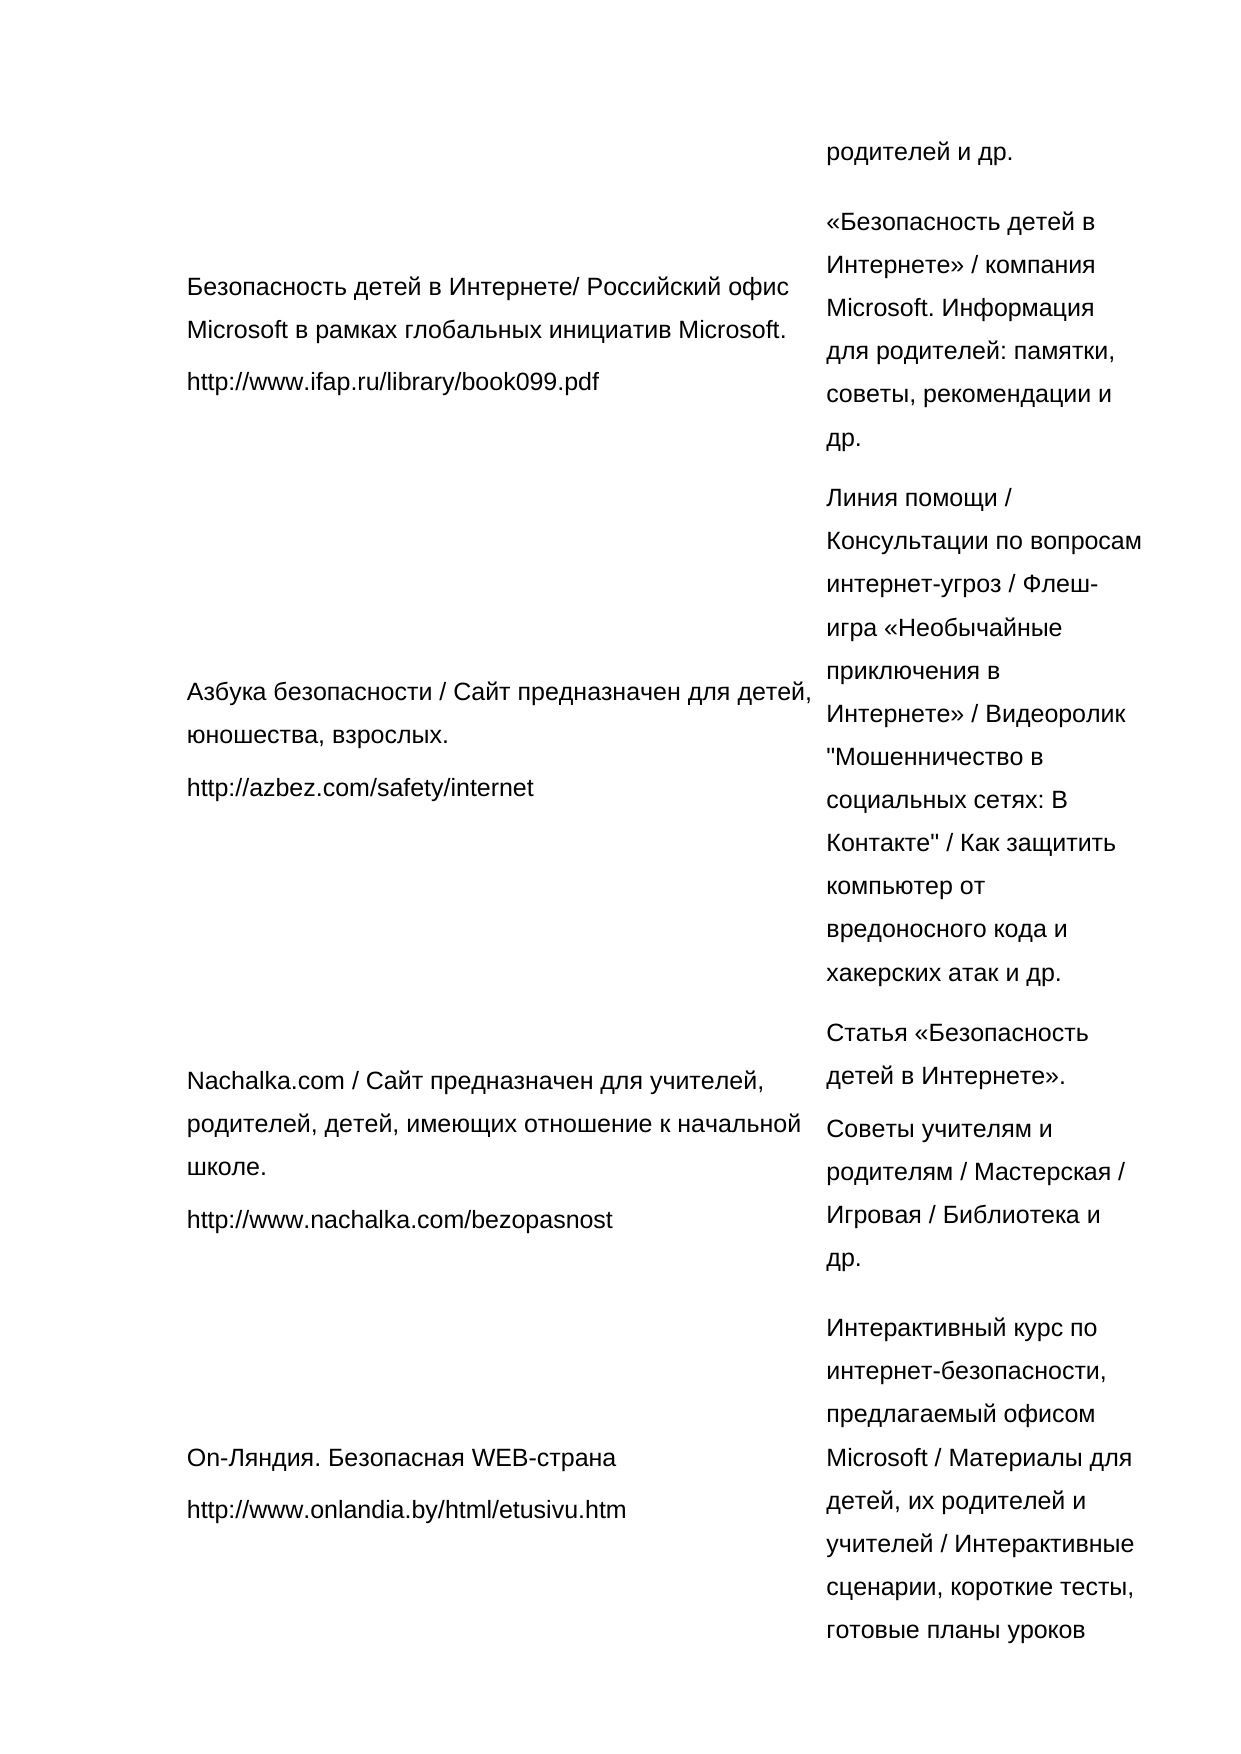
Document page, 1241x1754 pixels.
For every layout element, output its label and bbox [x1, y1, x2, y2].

table_header [177, 118, 1152, 1676]
